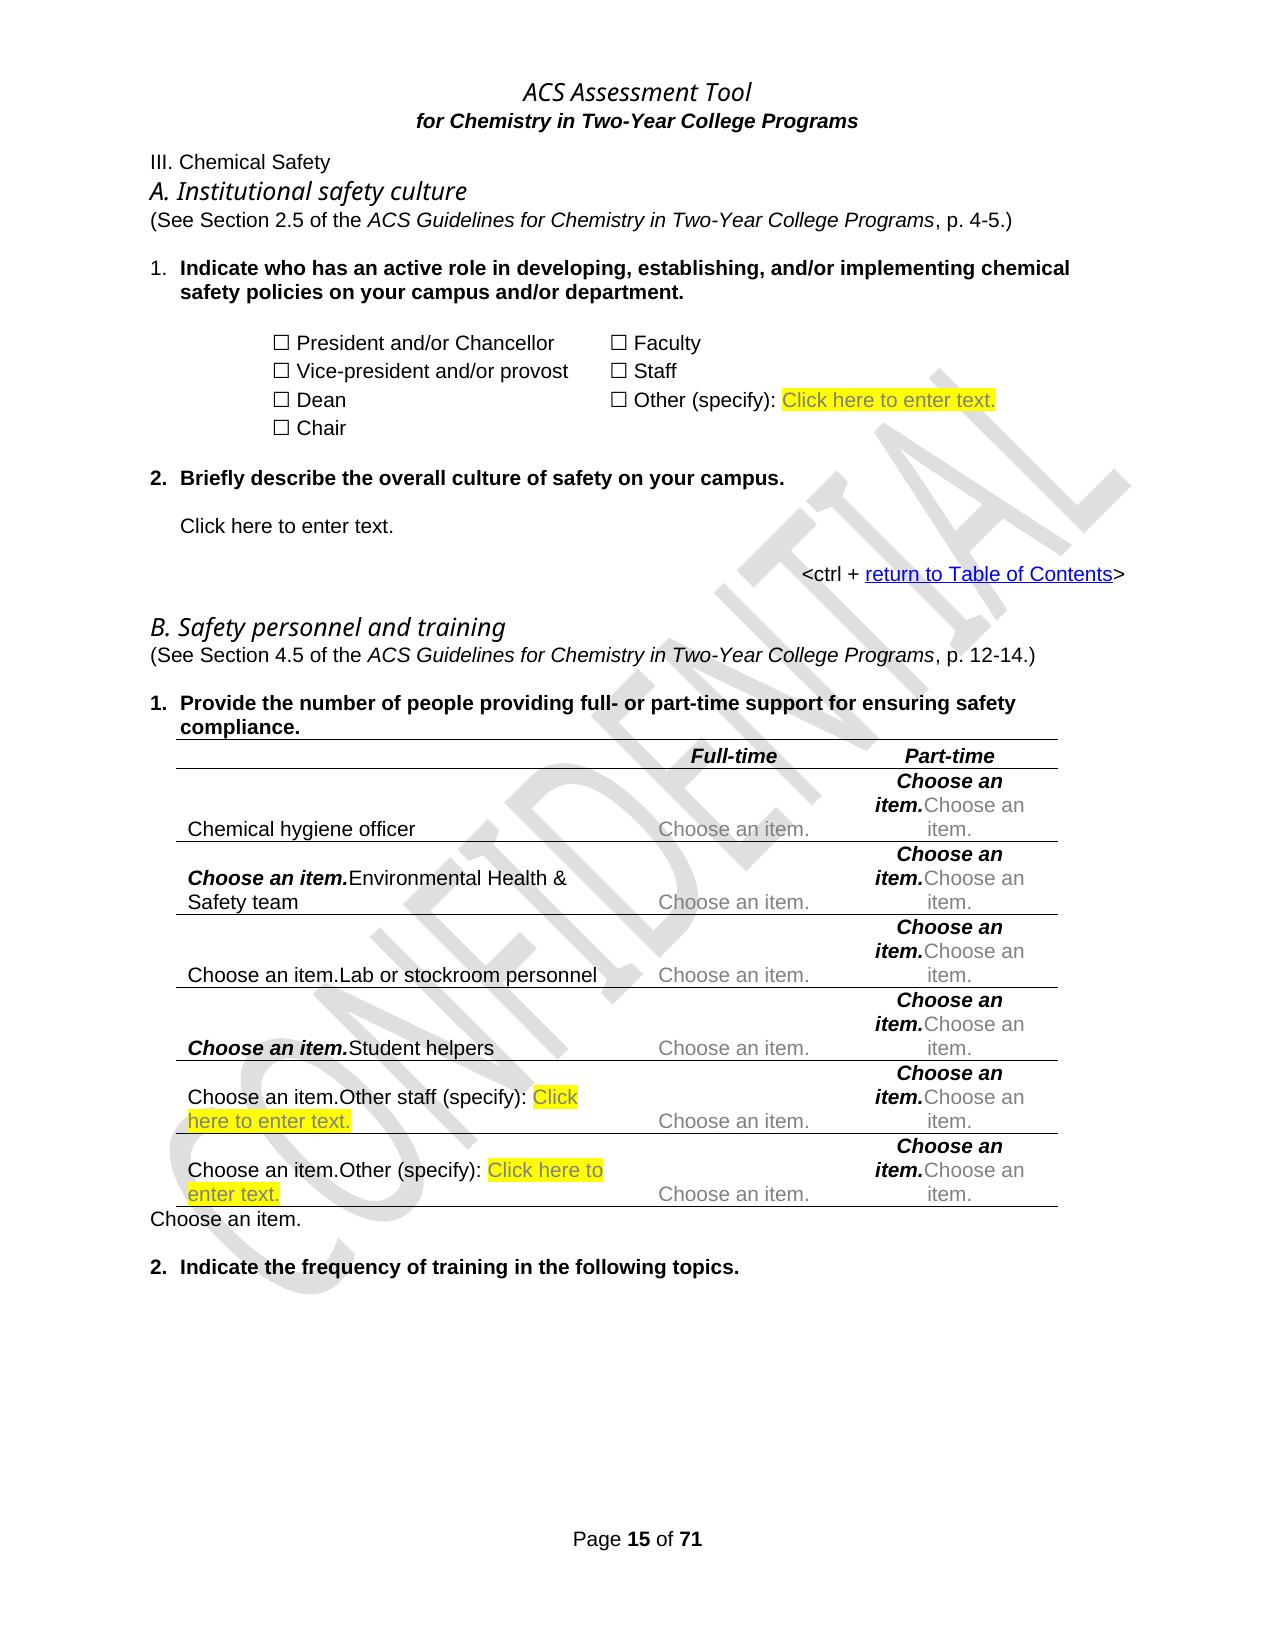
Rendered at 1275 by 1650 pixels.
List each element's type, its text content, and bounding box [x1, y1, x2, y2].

subtitle III. Chemical Safety [150, 150, 1125, 174]
table_header President and/or Chancellor Vice-president and/or provost Dean Chair [261, 328, 598, 442]
subtitle A. Institutional safety culture [150, 174, 1125, 208]
list Briefly describe the overall culture of safety on your campus. [150, 466, 1125, 489]
subtitle (See Section 2.5 of the ACS Guidelines for Chemistry in Two-Year College Programs, p. 4-5.) [150, 208, 1125, 232]
subtitle B. Safety personnel and training [150, 609, 1125, 643]
list Indicate who has an active role in developing, establishing, and/or implementing chemical safety policies on your campus and/or department. [150, 256, 1125, 328]
table_cell Environmental Health & Safety team [176, 842, 626, 914]
text <ctrl + return to Table of Contents> [150, 561, 1125, 585]
table_header [176, 740, 626, 768]
table_header Faculty Staff Other (specify): [598, 328, 1106, 442]
subtitle (See Section 4.5 of the ACS Guidelines for Chemistry in Two-Year College Programs, p. 12-14.) [150, 643, 1125, 667]
table_cell Other staff (specify): [176, 1061, 626, 1133]
table_cell Lab or stockroom personnel [176, 915, 626, 987]
table_header Full-time [626, 740, 842, 768]
table_cell Other (specify): [176, 1134, 626, 1206]
table_cell Student helpers [176, 988, 626, 1060]
list Provide the number of people providing full- or part-time support for ensuring safety compliance. [150, 691, 1125, 739]
table_header Part-time [842, 740, 1057, 768]
list Indicate the frequency of training in the following topics. [150, 1254, 1125, 1278]
table_cell Chemical hygiene officer [176, 769, 626, 841]
